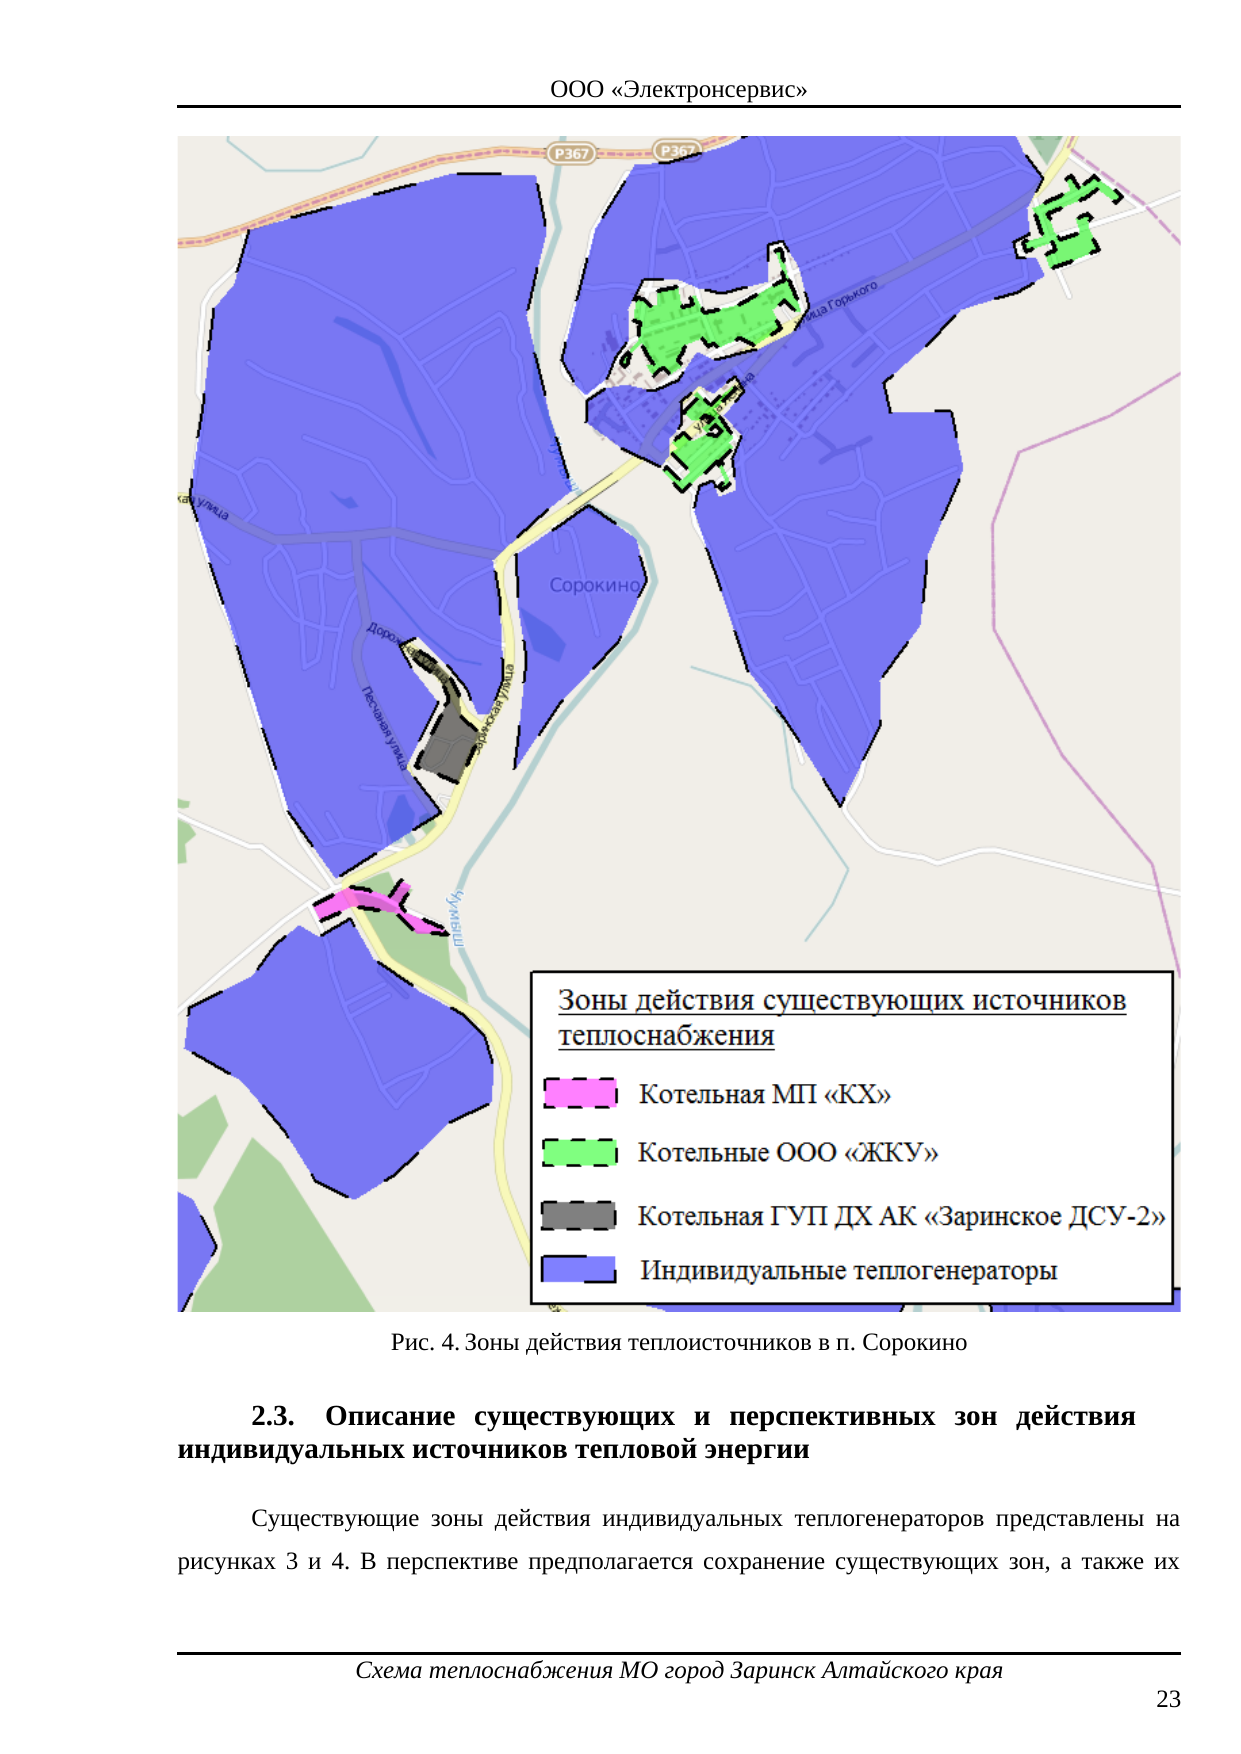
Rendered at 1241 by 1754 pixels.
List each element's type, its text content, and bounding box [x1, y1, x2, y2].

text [177, 1503, 1181, 1574]
list Описание существующих и перспективных зон действия индивидуальных источников тепловой энергии [177, 1398, 1137, 1465]
picture [177, 136, 1181, 1312]
list Зоны действия теплоисточников в п. Сорокино [177, 1327, 1181, 1356]
